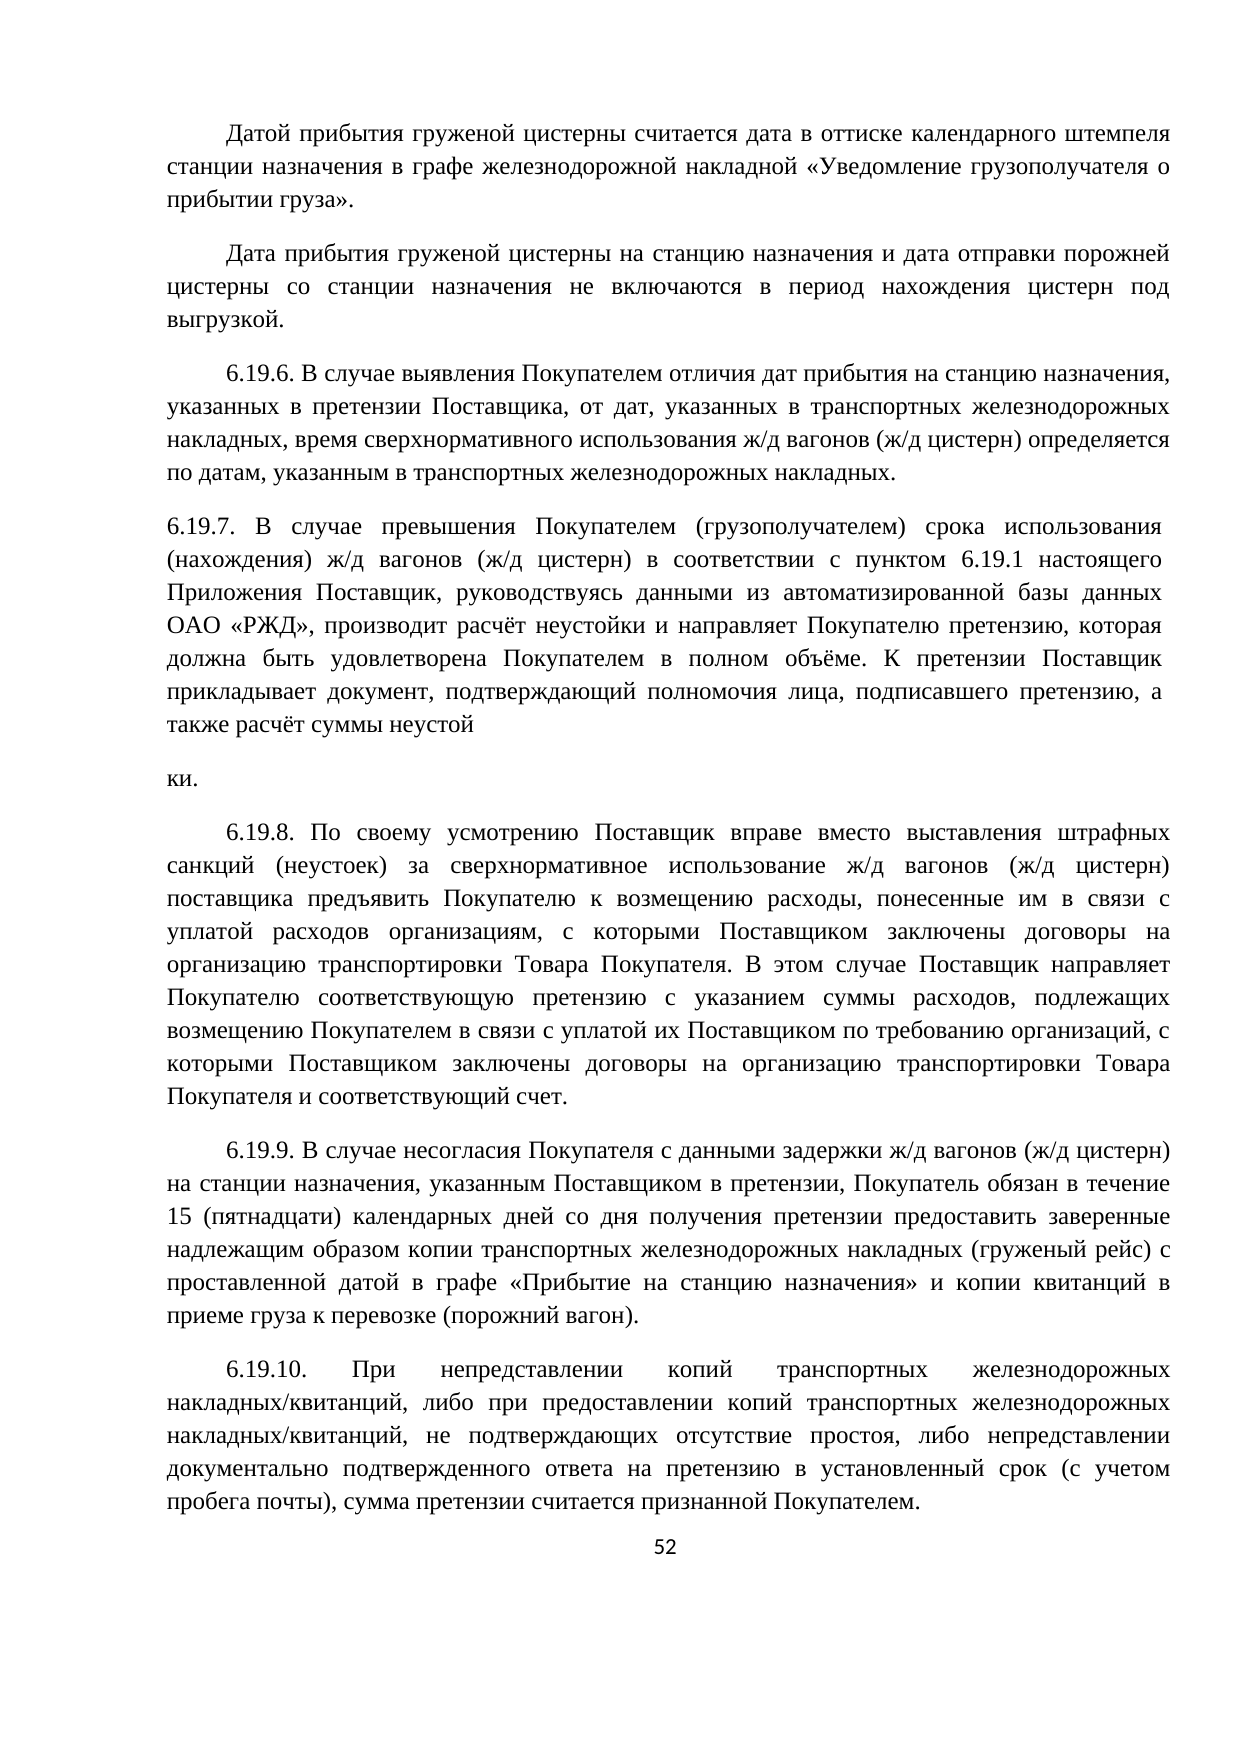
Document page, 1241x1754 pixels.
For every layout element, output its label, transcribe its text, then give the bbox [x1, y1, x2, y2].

text 6.19.7. В случае превышения Покупателем (грузополучателем) срока использования (нахождения) ж/д вагонов (ж/д цистерн) в соответствии с пунктом 6.19.1 настоящего Приложения Поставщик, руководствуясь данными из автоматизированной базы данных ОАО «РЖД», производит расчёт неустойки и направляет Покупателю претензию, которая должна быть удовлетворена Покупателем в полном объёме. К претензии Поставщик прикладывает документ, подтверждающий полномочия лица, подписавшего претензию, а также расчёт суммы неустой [167, 511, 1163, 738]
text 6.19.8. По своему усмотрению Поставщик вправе вместо выставления штрафных санкций (неустоек) за сверхнормативное использование ж/д вагонов (ж/д цистерн) поставщика предъявить Покупателю к возмещению расходы, понесенные им в связи с уплатой расходов организациям, с которыми Поставщиком заключены договоры на организацию транспортировки Товара Покупателя. В этом случае Поставщик направляет Покупателю соответствующую претензию с указанием суммы расходов, подлежащих возмещению Покупателем в связи с уплатой их Поставщиком по требованию организаций, с которыми Поставщиком заключены договоры на организацию транспортировки Товара Покупателя и соответствующий счет. [167, 817, 1171, 1110]
text Дата прибытия груженой цистерны на станцию назначения и дата отправки порожней цистерны со станции назначения не включаются в период нахождения цистерн под выгрузкой. [167, 238, 1171, 333]
text Датой прибытия груженой цистерны считается дата в оттиске календарного штемпеля станции назначения в графе железнодорожной накладной «Уведомление грузополучателя о прибытии груза». [167, 118, 1171, 213]
text 6.19.9. В случае несогласия Покупателя с данными задержки ж/д вагонов (ж/д цистерн) на станции назначения, указанным Поставщиком в претензии, Покупатель обязан в течение 15 (пятнадцати) календарных дней со дня получения претензии предоставить заверенные надлежащим образом копии транспортных железнодорожных накладных (груженый рейс) с проставленной датой в графе «Прибытие на станцию назначения» и копии квитанций в приеме груза к перевозке (порожний вагон). [167, 1135, 1171, 1329]
text ки. [167, 763, 1163, 792]
text 6.19.10. При непредставлении копий транспортных железнодорожных накладных/квитанций, либо при предоставлении копий транспортных железнодорожных накладных/квитанций, не подтверждающих отсутствие простоя, либо непредставлении документально подтвержденного ответа на претензию в установленный срок (с учетом пробега почты), сумма претензии считается признанной Покупателем. [167, 1354, 1171, 1515]
text 6.19.6. В случае выявления Покупателем отличия дат прибытия на станцию назначения, указанных в претензии Поставщика, от дат, указанных в транспортных железнодорожных накладных, время сверхнормативного использования ж/д вагонов (ж/д цистерн) определяется по датам, указанным в транспортных железнодорожных накладных. [167, 358, 1171, 486]
